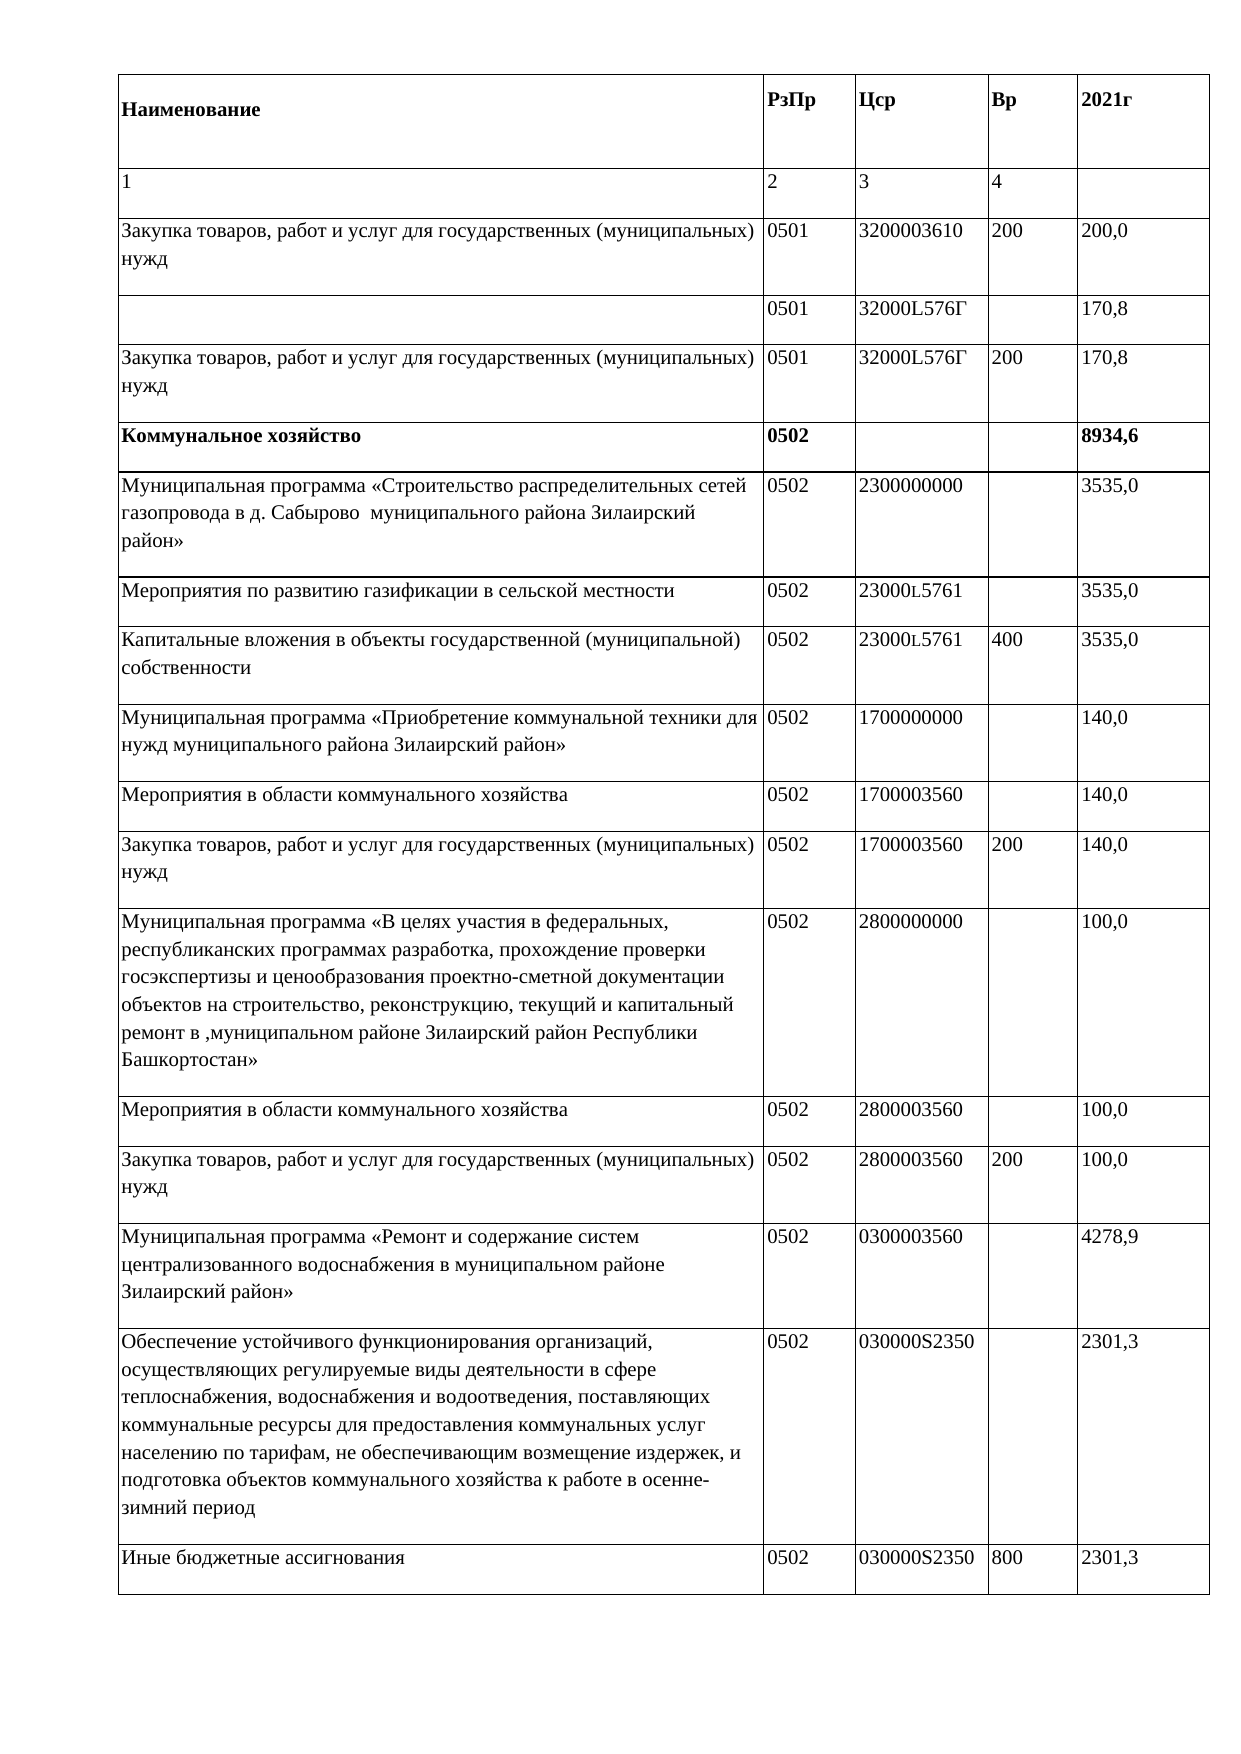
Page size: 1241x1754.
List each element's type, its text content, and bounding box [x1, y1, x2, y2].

table_cell [989, 782, 1077, 831]
table_cell Муниципальная программа «Приобретение коммунальной техники для нужд муниципального района Зилаирский район» [119, 705, 763, 781]
table_cell 0502 [764, 1097, 855, 1146]
table_cell 0502 [764, 627, 855, 704]
table_cell 0502 [764, 1545, 855, 1593]
table_cell 0501 [764, 219, 855, 295]
table_cell 0502 [764, 832, 855, 908]
table_cell 030000S2350 [856, 1329, 988, 1544]
table_cell 800 [989, 1545, 1077, 1593]
table_cell 100,0 [1078, 909, 1209, 1096]
table_cell Муниципальная программа «Ремонт и содержание систем централизованного водоснабжения в муниципальном районе Зилаирский район» [119, 1224, 763, 1328]
table_cell 0502 [764, 1329, 855, 1544]
table_cell [119, 296, 763, 344]
table_cell 200 [989, 832, 1077, 908]
table_cell 3535,0 [1078, 473, 1209, 576]
table_cell 100,0 [1078, 1147, 1209, 1223]
table_cell 0502 [764, 1147, 855, 1223]
table_cell 0502 [764, 578, 855, 626]
table_cell 4278,9 [1078, 1224, 1209, 1328]
table_cell 1700003560 [856, 832, 988, 908]
table_cell 0502 [764, 705, 855, 781]
table_cell 1700003560 [856, 782, 988, 831]
table_cell 23000L5761 [856, 627, 988, 704]
table_cell 0502 [764, 1224, 855, 1328]
table_cell Капитальные вложения в объекты государственной (муниципальной) собственности [119, 627, 763, 704]
table_cell 0502 [764, 473, 855, 576]
table_header Цcр [856, 75, 988, 168]
table_cell Муниципальная программа «В целях участия в федеральных, республиканских программах разработка, прохождение проверки госэкспертизы и ценообразования проектно-сметной документации объектов на строительство, реконструкцию, текущий и капитальный ремонт в ,муниципальном районе Зилаирский район Республики Башкортостан» [119, 909, 763, 1096]
table_cell 0502 [764, 782, 855, 831]
table_header РзПр [764, 75, 855, 168]
table_cell 200 [989, 345, 1077, 422]
table_cell [989, 1097, 1077, 1146]
table_cell 32000L576Г [856, 296, 988, 344]
table_cell 32000L576Г [856, 345, 988, 422]
table_cell Закупка товаров, работ и услуг для государственных (муниципальных) нужд [119, 345, 763, 422]
table_cell Закупка товаров, работ и услуг для государственных (муниципальных) нужд [119, 832, 763, 908]
table_cell 0502 [764, 423, 855, 471]
table_cell 100,0 [1078, 1097, 1209, 1146]
table_cell 030000S2350 [856, 1545, 988, 1593]
table_cell 170,8 [1078, 296, 1209, 344]
table_cell Муниципальная программа «Строительство распределительных сетей газопровода в д. Сабырово муниципального района Зилаирский район» [119, 473, 763, 576]
table_cell 0300003560 [856, 1224, 988, 1328]
table_cell Обеспечение устойчивого функционирования организаций, осуществляющих регулируемые виды деятельности в сфере теплоснабжения, водоснабжения и водоотведения, поставляющих коммунальные ресурсы для предоставления коммунальных услуг населению по тарифам, не обеспечивающим возмещение издержек, и подготовка объектов коммунального хозяйства к работе в осенне-зимний период [119, 1329, 763, 1544]
table_cell 2 [764, 169, 855, 217]
table_header Вр [989, 75, 1077, 168]
table_cell [989, 705, 1077, 781]
table_cell 3535,0 [1078, 578, 1209, 626]
table_cell 400 [989, 627, 1077, 704]
table_cell 140,0 [1078, 832, 1209, 908]
table_cell [1078, 169, 1209, 217]
table_cell Мероприятия в области коммунального хозяйства [119, 782, 763, 831]
table_cell [989, 1224, 1077, 1328]
table_cell 2800003560 [856, 1147, 988, 1223]
table_cell 2800003560 [856, 1097, 988, 1146]
table_cell [989, 1329, 1077, 1544]
table_cell 0502 [764, 909, 855, 1096]
table_cell 1700000000 [856, 705, 988, 781]
table_cell Закупка товаров, работ и услуг для государственных (муниципальных) нужд [119, 219, 763, 295]
table_cell 1 [119, 169, 763, 217]
table_cell 2301,3 [1078, 1329, 1209, 1544]
table_cell 2300000000 [856, 473, 988, 576]
table_cell 200 [989, 219, 1077, 295]
table_cell [989, 296, 1077, 344]
table_header Наименование [119, 75, 763, 168]
table_cell [856, 423, 988, 471]
table_cell 170,8 [1078, 345, 1209, 422]
table_cell 2800000000 [856, 909, 988, 1096]
table_cell Закупка товаров, работ и услуг для государственных (муниципальных) нужд [119, 1147, 763, 1223]
table_cell [989, 473, 1077, 576]
table_cell 200 [989, 1147, 1077, 1223]
table_cell Мероприятия в области коммунального хозяйства [119, 1097, 763, 1146]
table_cell 3535,0 [1078, 627, 1209, 704]
table_cell 3200003610 [856, 219, 988, 295]
table_cell 8934,6 [1078, 423, 1209, 471]
table_cell 3 [856, 169, 988, 217]
table_header 2021г [1078, 75, 1209, 168]
table_cell 200,0 [1078, 219, 1209, 295]
table_cell 140,0 [1078, 705, 1209, 781]
table_cell Иные бюджетные ассигнования [119, 1545, 763, 1593]
table_cell 0501 [764, 296, 855, 344]
table_cell 4 [989, 169, 1077, 217]
table_cell 0501 [764, 345, 855, 422]
table_cell 140,0 [1078, 782, 1209, 831]
table_cell [989, 578, 1077, 626]
table_cell [989, 423, 1077, 471]
table_cell [989, 909, 1077, 1096]
table_cell 2301,3 [1078, 1545, 1209, 1593]
table_cell Коммунальное хозяйство [119, 423, 763, 471]
table_cell 23000L5761 [856, 578, 988, 626]
table_cell Мероприятия по развитию газификации в сельской местности [119, 578, 763, 626]
